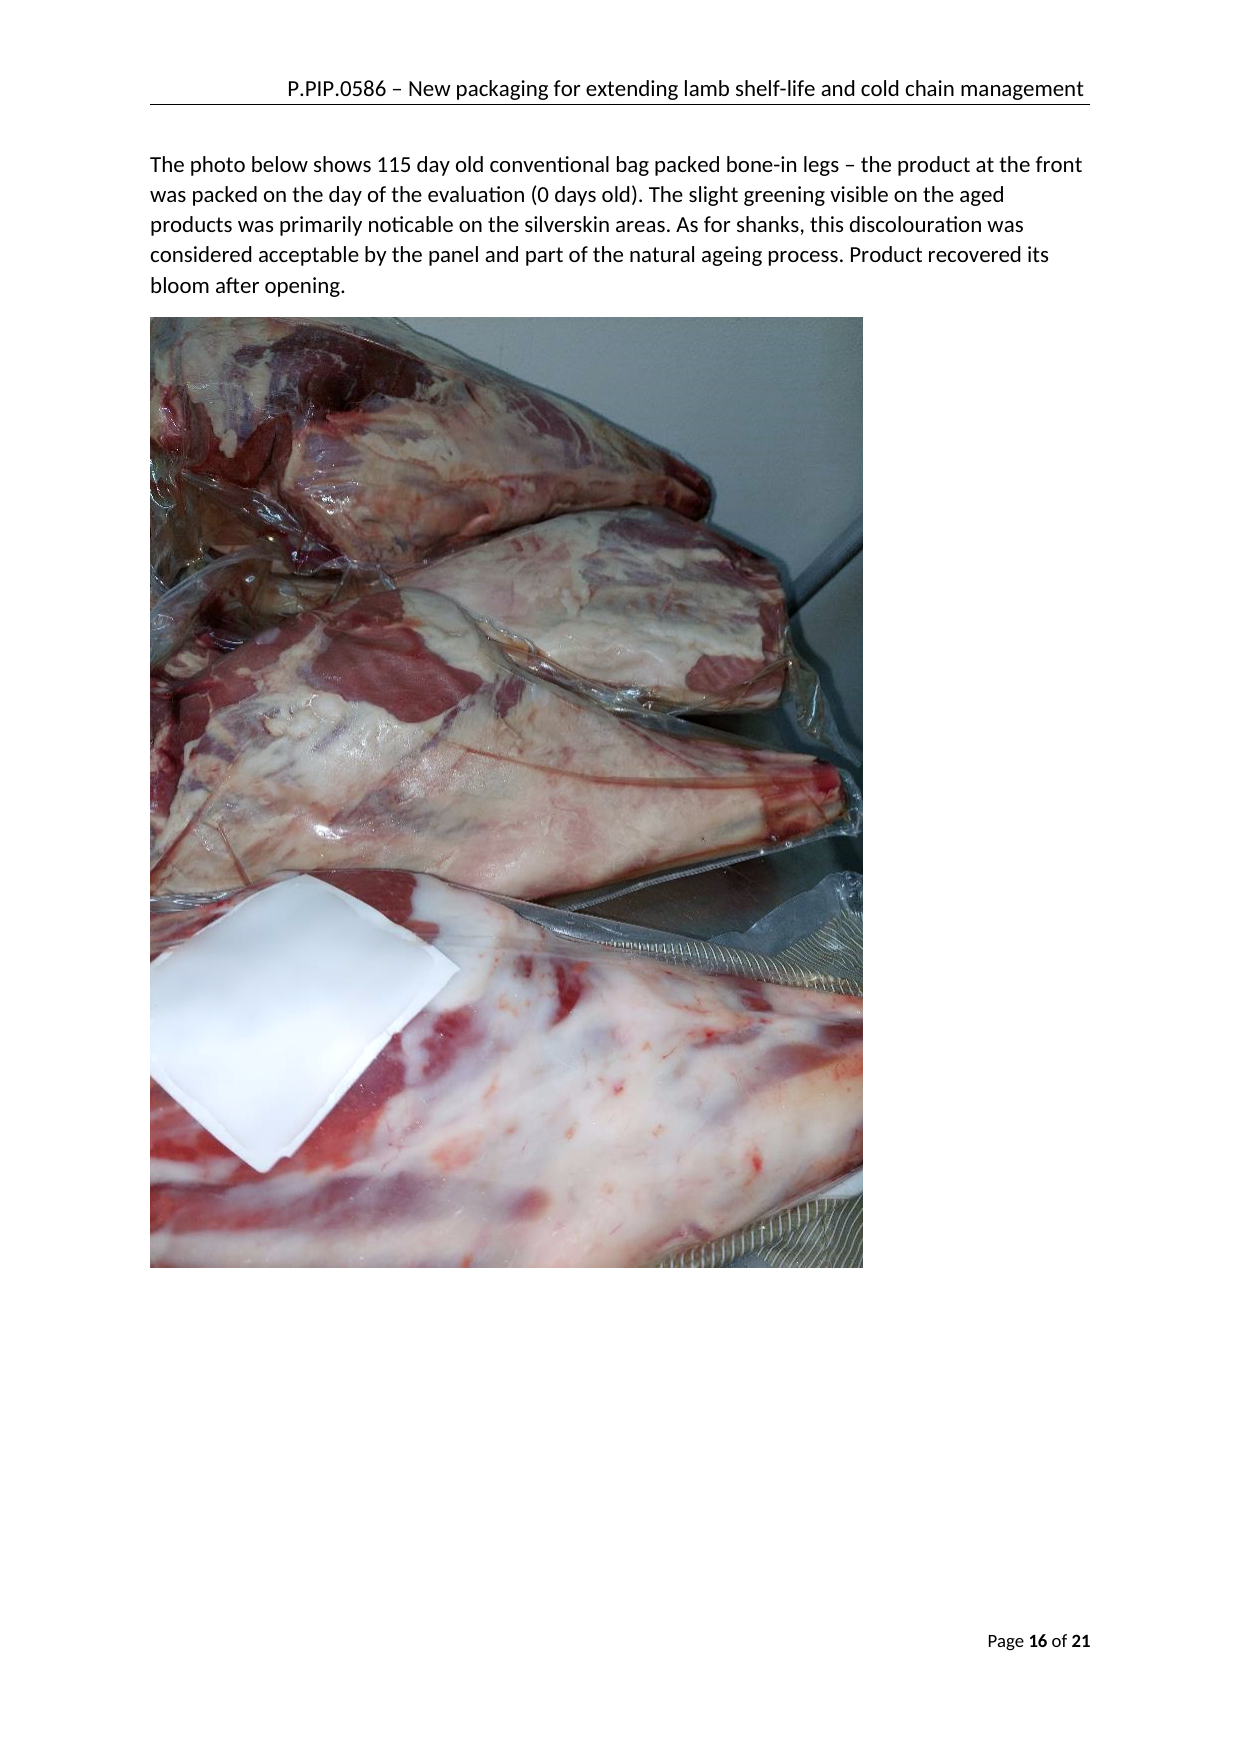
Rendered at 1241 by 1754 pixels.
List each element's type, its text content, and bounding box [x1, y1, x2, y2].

text The photo below shows 115 day old conventional bag packed bone-in legs – the product at the front was packed on the day of the evaluation (0 days old). The slight greening visible on the aged products was primarily noticable on the silverskin areas. As for shanks, this discolouration was considered acceptable by the panel and part of the natural ageing process. Product recovered its bloom after opening. [150, 150, 1090, 299]
picture [150, 317, 863, 1268]
